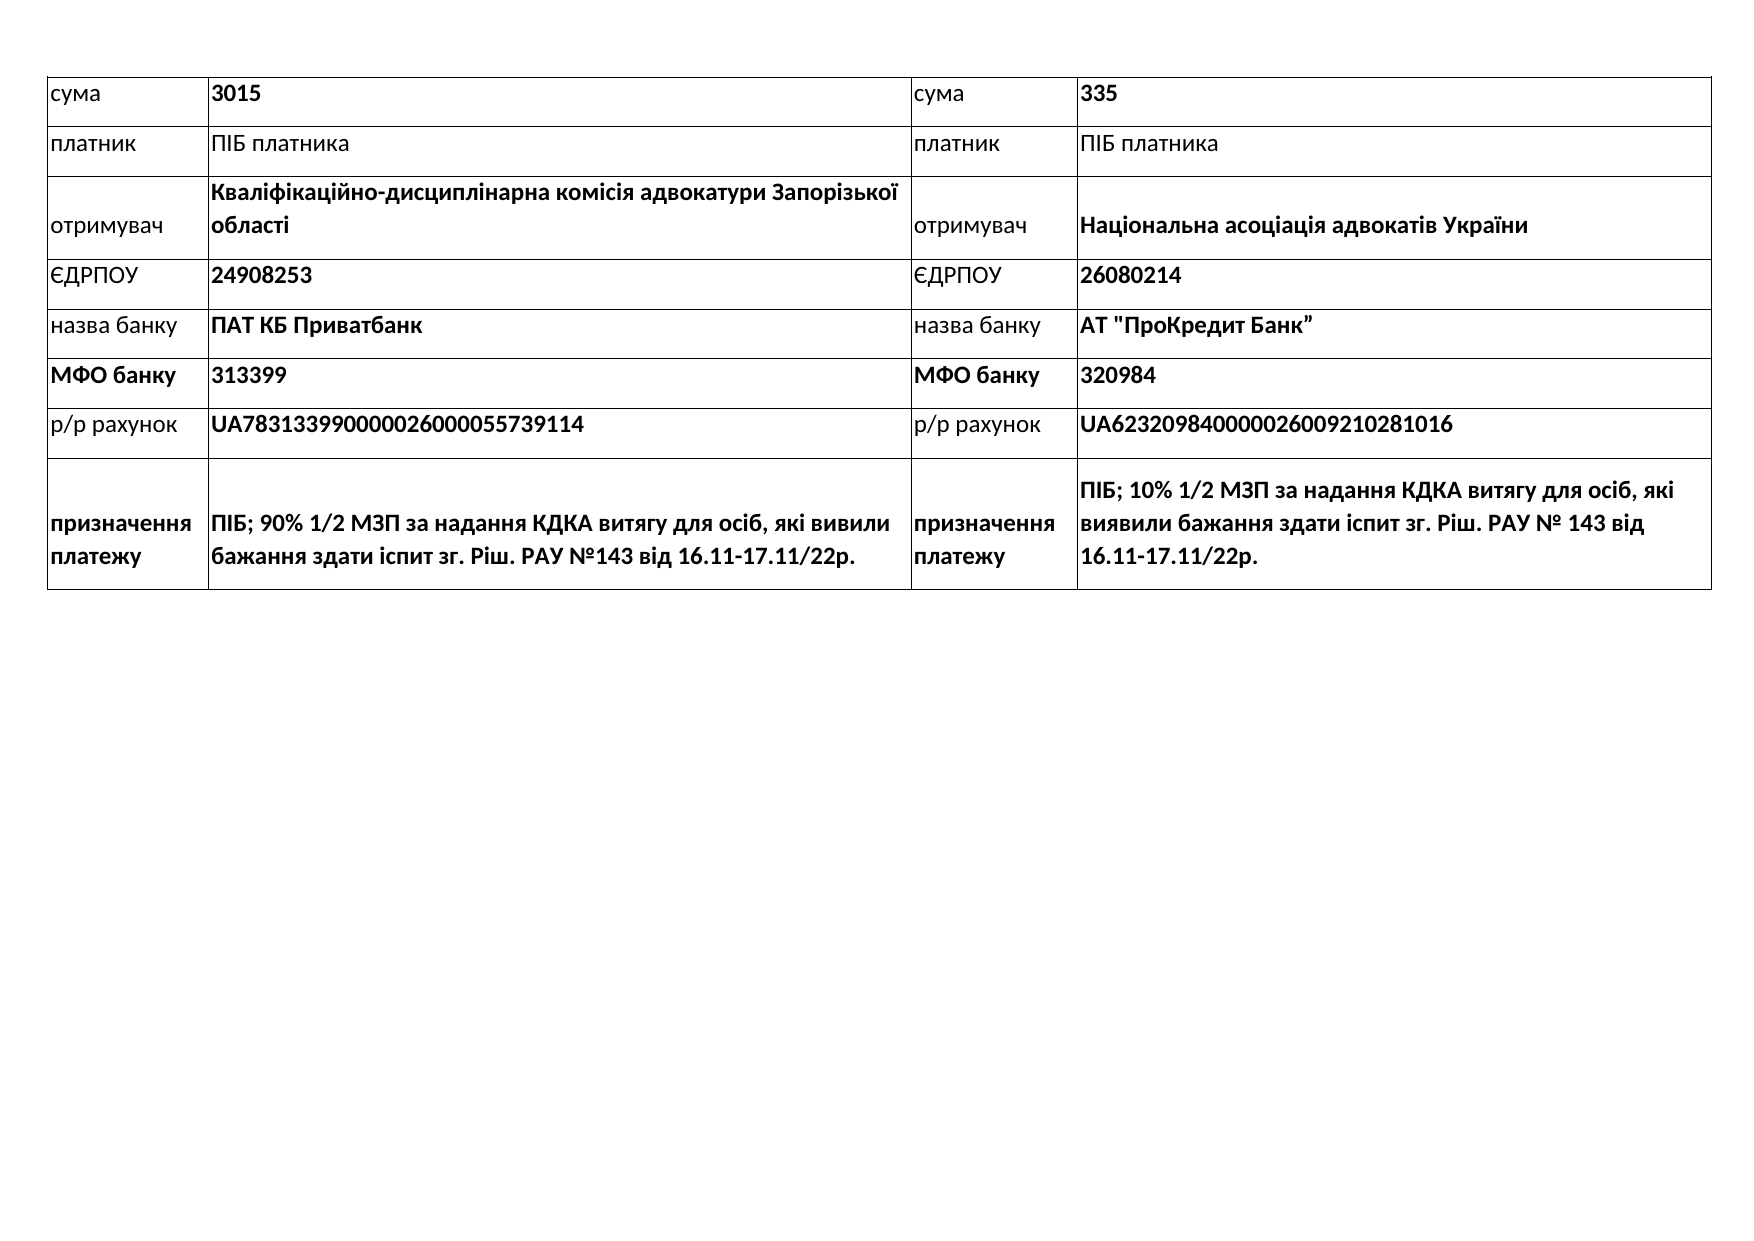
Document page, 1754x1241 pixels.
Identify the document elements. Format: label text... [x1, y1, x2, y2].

table_cell отримувач [48, 177, 208, 259]
table_cell АТ "ПроКредит Банк” [1078, 310, 1711, 358]
table_cell призначення платежу [912, 459, 1077, 589]
table_cell 320984 [1078, 359, 1711, 408]
table_cell ПІБ; 90% 1/2 МЗП за надання КДКА витягу для осіб, які вивили бажання здати іспит зг. Ріш. РАУ №143 від 16.11-17.11/22р. [209, 459, 911, 589]
table_cell р/р рахунок [912, 409, 1077, 458]
table_cell платник [48, 127, 208, 176]
table_header 3015 [209, 78, 911, 126]
table_cell 24908253 [209, 260, 911, 308]
table_cell ПІБ платника [1078, 127, 1711, 176]
table_cell назва банку [48, 310, 208, 358]
table_cell МФО банку [912, 359, 1077, 408]
table_cell платник [912, 127, 1077, 176]
table_header сума [48, 78, 208, 126]
table_cell назва банку [912, 310, 1077, 358]
table_cell отримувач [912, 177, 1077, 259]
table_cell р/р рахунок [48, 409, 208, 458]
table_cell Національна асоціація адвокатів України [1078, 177, 1711, 259]
table_cell призначення платежу [48, 459, 208, 589]
table_cell ПІБ; 10% 1/2 МЗП за надання КДКА витягу для осіб, які виявили бажання здати іспит зг. Ріш. РАУ № 143 від 16.11-17.11/22р. [1078, 459, 1711, 589]
table_cell ЄДРПОУ [48, 260, 208, 308]
table_cell 26080214 [1078, 260, 1711, 308]
table_cell UA783133990000026000055739114 [209, 409, 911, 458]
table_cell UA623209840000026009210281016 [1078, 409, 1711, 458]
table_header 335 [1078, 78, 1711, 126]
table_cell МФО банку [48, 359, 208, 408]
table_cell ПІБ платника [209, 127, 911, 176]
table_header сума [912, 78, 1077, 126]
table_cell Кваліфікаційно-дисциплінарна комісія адвокатури Запорізької області [209, 177, 911, 259]
table_cell 313399 [209, 359, 911, 408]
table_cell ПАТ КБ Приватбанк [209, 310, 911, 358]
table_cell ЄДРПОУ [912, 260, 1077, 308]
